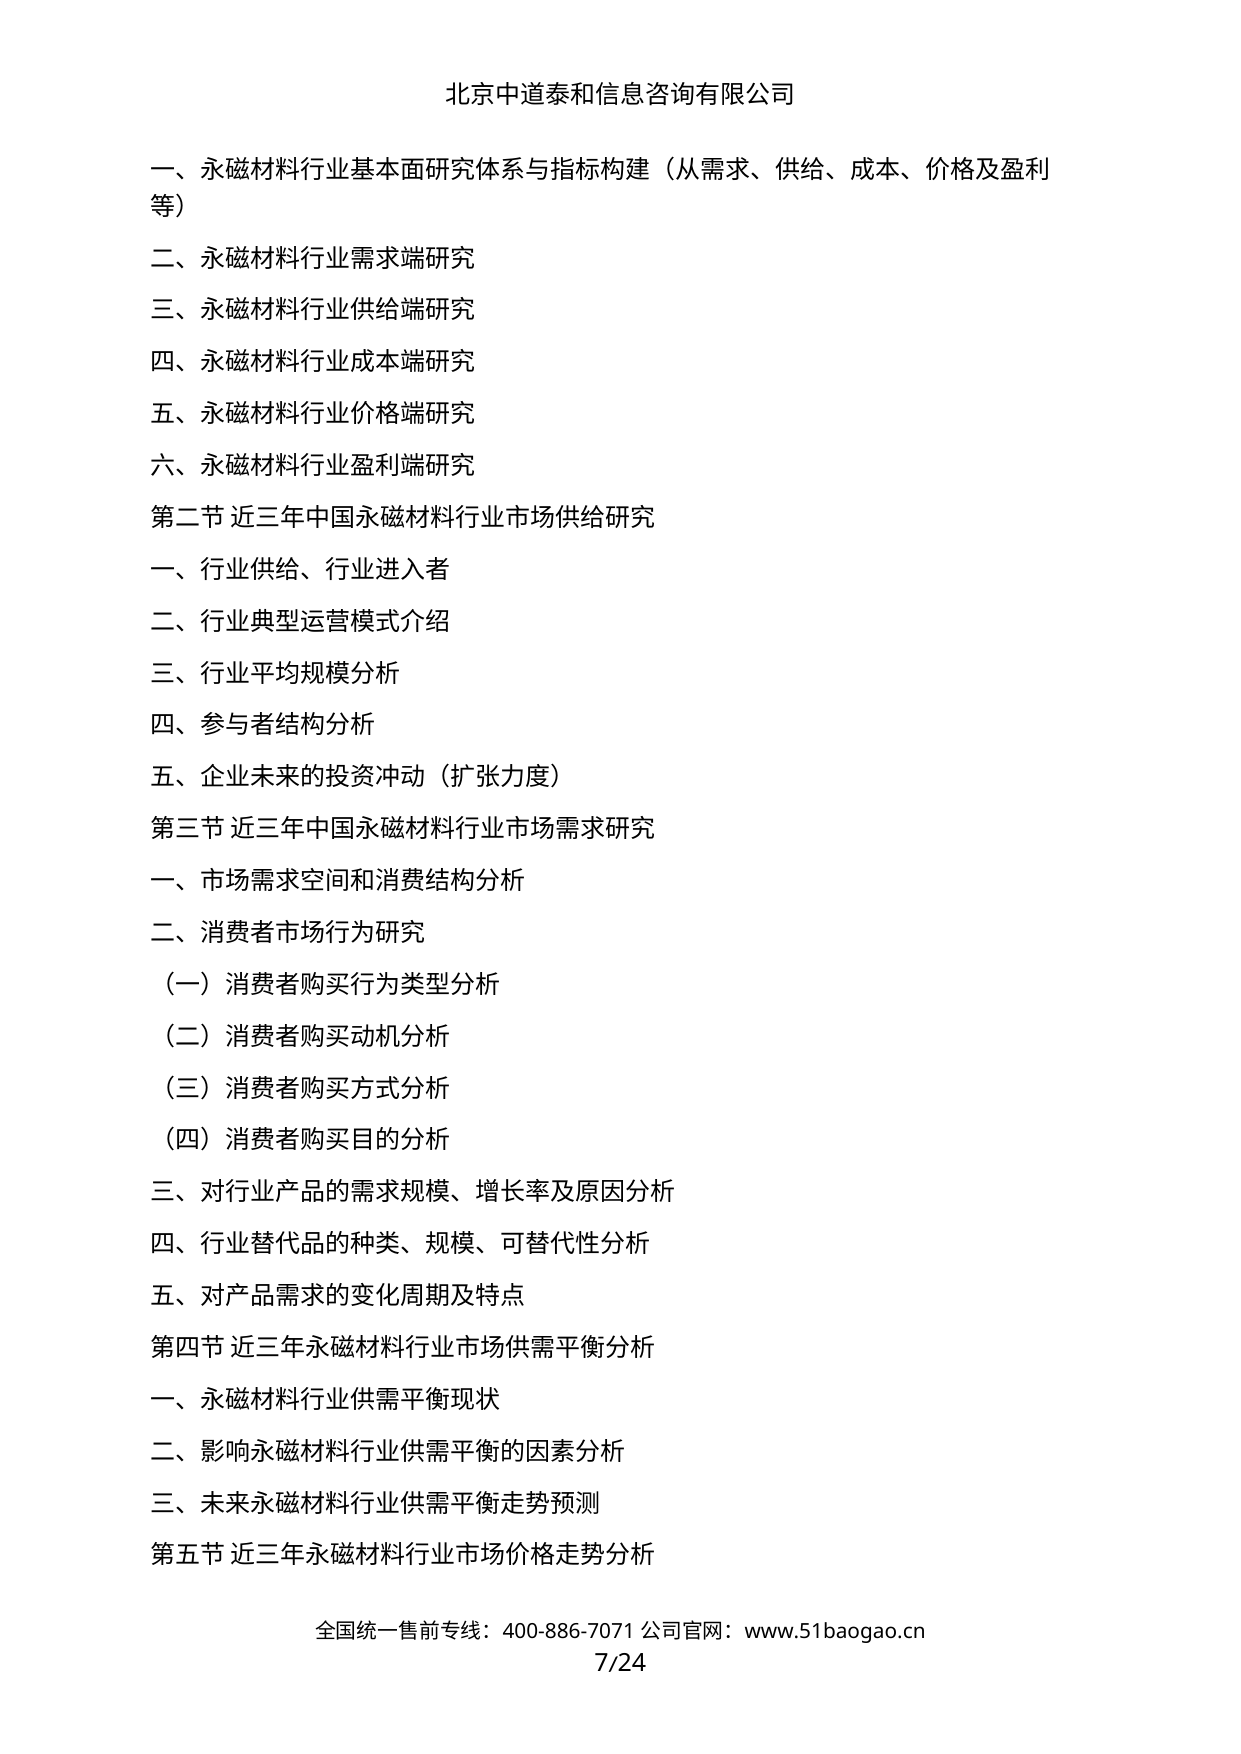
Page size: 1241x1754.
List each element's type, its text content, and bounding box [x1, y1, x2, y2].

text 第二节 近三年中国永磁材料行业市场供给研究 [150, 497, 1090, 534]
text 四、参与者结构分析 [150, 705, 1090, 741]
text （四）消费者购买目的分析 [150, 1120, 1090, 1156]
text 一、市场需求空间和消费结构分析 [150, 861, 1090, 897]
text 三、永磁材料行业供给端研究 [150, 290, 1090, 326]
text 二、消费者市场行为研究 [150, 912, 1090, 949]
text 一、永磁材料行业基本面研究体系与指标构建（从需求、供给、成本、价格及盈利等） [150, 150, 1090, 222]
text 第三节 近三年中国永磁材料行业市场需求研究 [150, 809, 1090, 845]
text 四、行业替代品的种类、规模、可替代性分析 [150, 1224, 1090, 1260]
text 二、永磁材料行业需求端研究 [150, 238, 1090, 274]
text 二、影响永磁材料行业供需平衡的因素分析 [150, 1431, 1090, 1467]
text 五、对产品需求的变化周期及特点 [150, 1276, 1090, 1312]
text （一）消费者购买行为类型分析 [150, 964, 1090, 1001]
text 第五节 近三年永磁材料行业市场价格走势分析 [150, 1535, 1090, 1571]
text 三、未来永磁材料行业供需平衡走势预测 [150, 1483, 1090, 1519]
text 四、永磁材料行业成本端研究 [150, 342, 1090, 378]
text （二）消费者购买动机分析 [150, 1016, 1090, 1052]
text （三）消费者购买方式分析 [150, 1068, 1090, 1104]
text 五、永磁材料行业价格端研究 [150, 394, 1090, 430]
text 二、行业典型运营模式介绍 [150, 601, 1090, 637]
text 六、永磁材料行业盈利端研究 [150, 446, 1090, 482]
text 第四节 近三年永磁材料行业市场供需平衡分析 [150, 1327, 1090, 1364]
text 三、对行业产品的需求规模、增长率及原因分析 [150, 1172, 1090, 1208]
text 五、企业未来的投资冲动（扩张力度） [150, 757, 1090, 793]
text 三、行业平均规模分析 [150, 653, 1090, 689]
text 一、永磁材料行业供需平衡现状 [150, 1379, 1090, 1416]
text 一、行业供给、行业进入者 [150, 549, 1090, 586]
